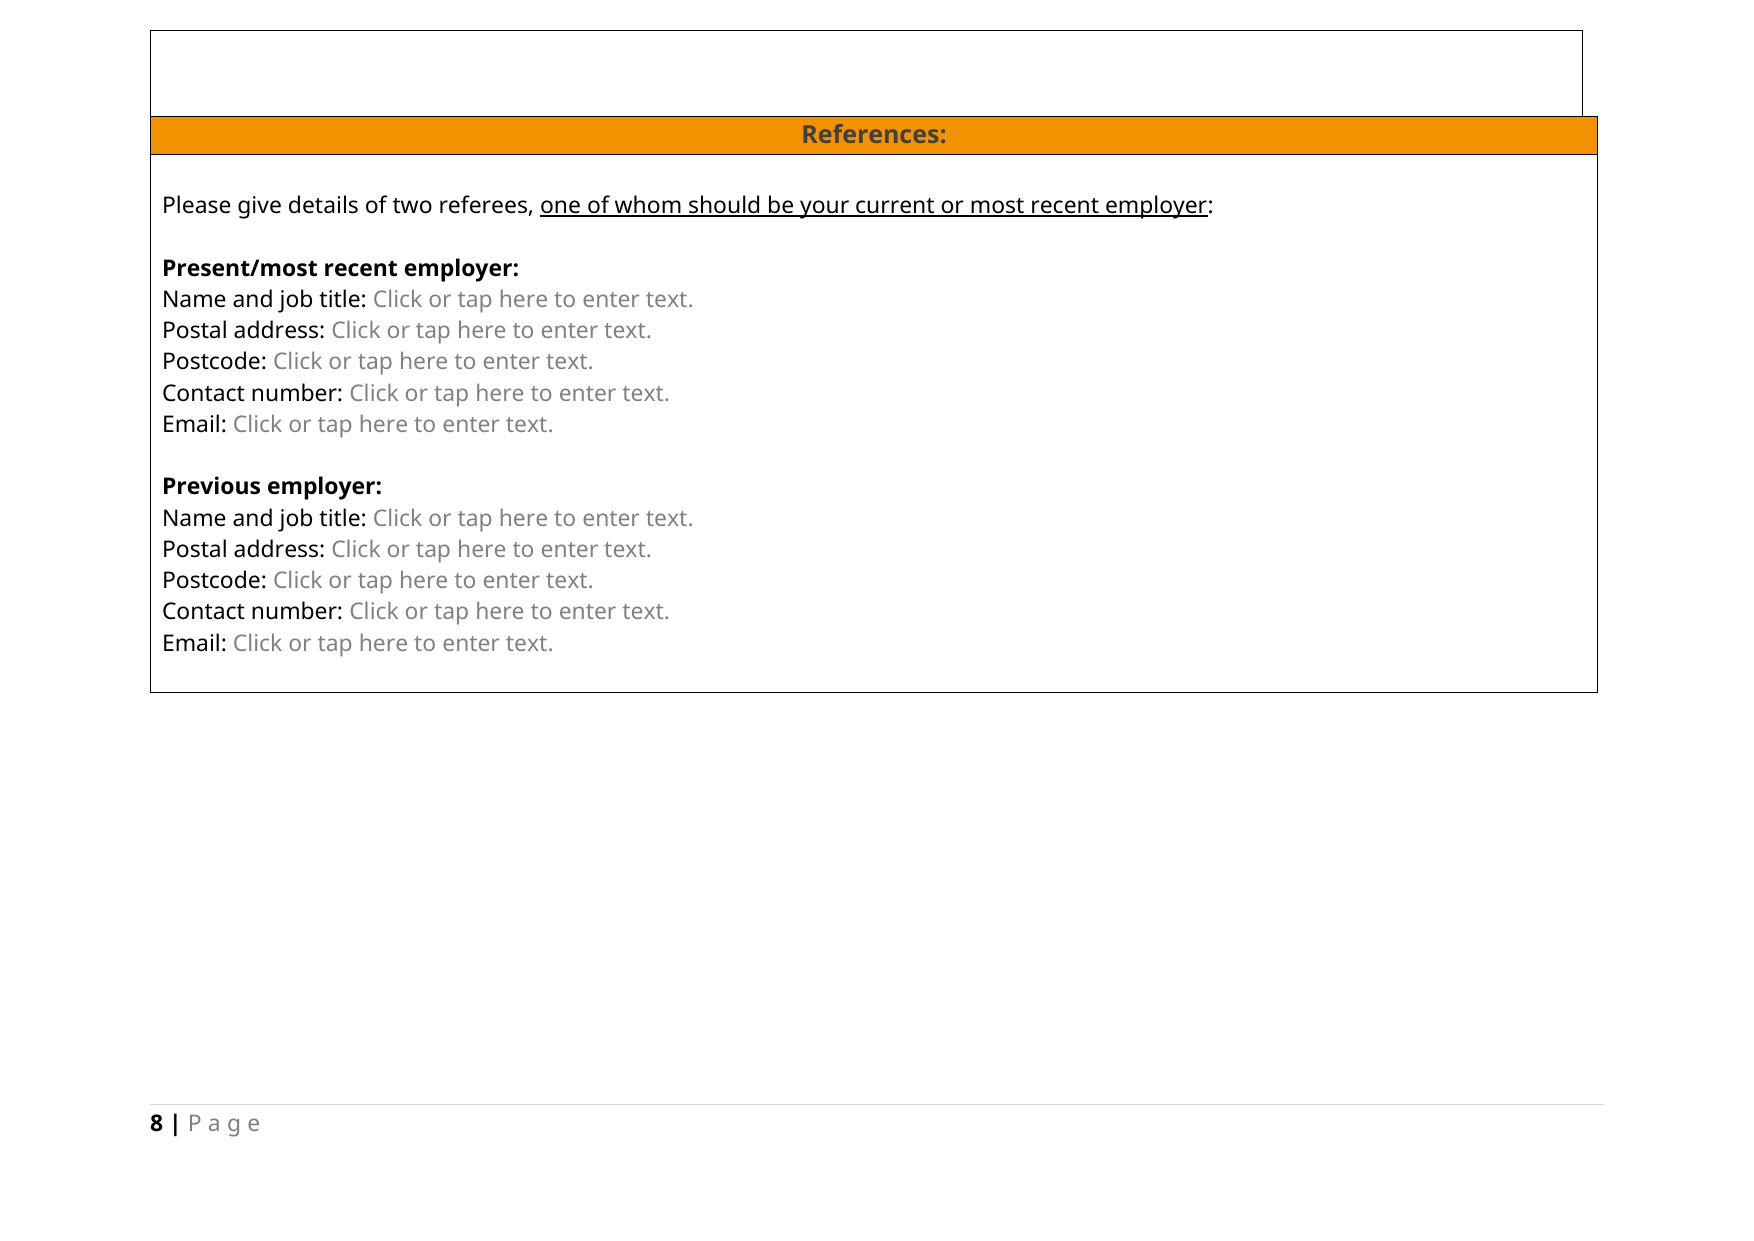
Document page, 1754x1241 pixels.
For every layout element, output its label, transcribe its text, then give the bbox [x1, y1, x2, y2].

table_cell [151, 31, 1582, 116]
table_cell References: [151, 117, 1597, 154]
table_cell Please give details of two referees, one of whom should be your current or most recent employer: Present/most recent employer: Name and job title: Postal address: Postcode: Contact number: Email: Previous employer: Name and job title: Postal address: Postcode: Contact number: Email: [151, 155, 1597, 692]
